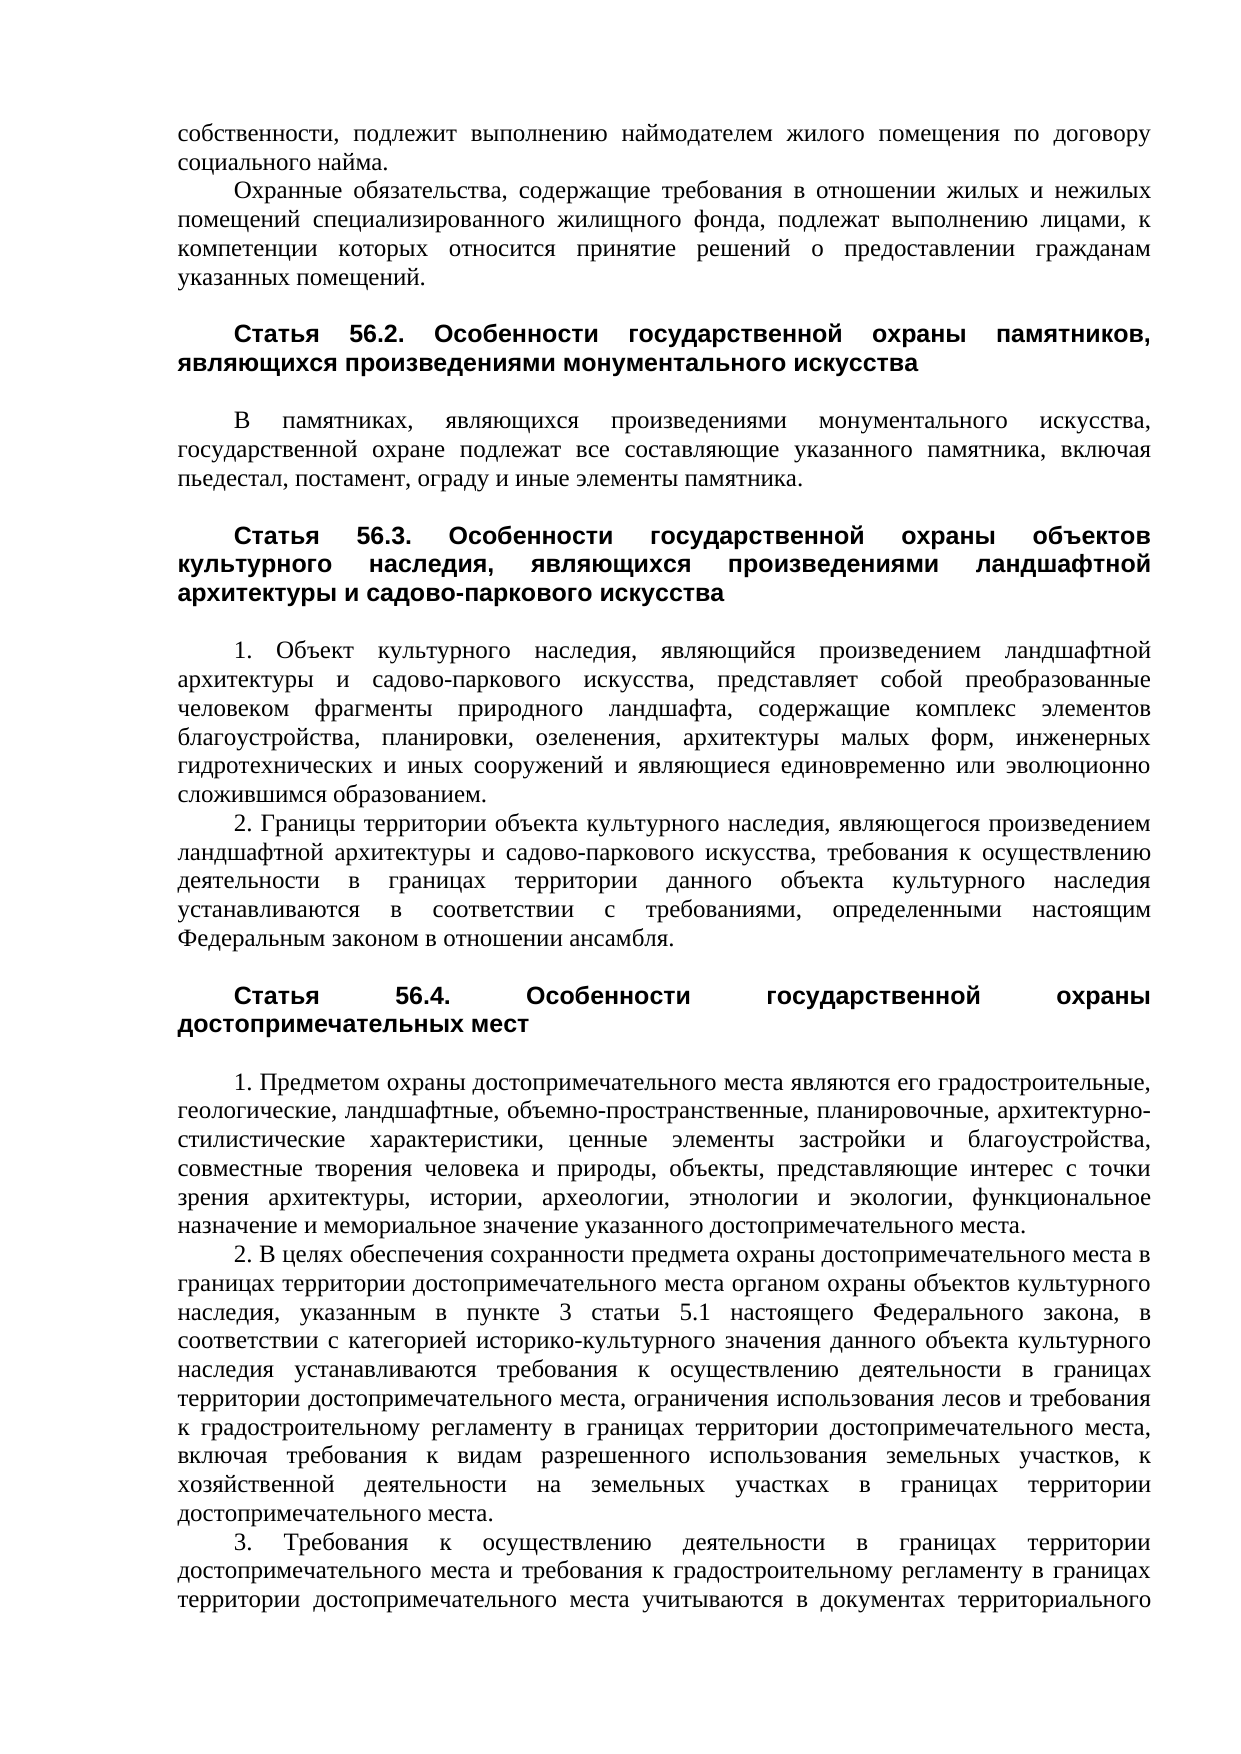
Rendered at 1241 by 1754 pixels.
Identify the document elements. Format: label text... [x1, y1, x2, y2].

text 1. Объект культурного наследия, являющийся произведением ландшафтной архитектуры и садово-паркового искусства, представляет собой преобразованные человеком фрагменты природного ландшафта, содержащие комплекс элементов благоустройства, планировки, озеленения, архитектуры малых форм, инженерных гидротехнических и иных сооружений и являющиеся единовременно или эволюционно сложившимся образованием. [177, 636, 1152, 808]
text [177, 1527, 1152, 1613]
text В памятниках, являющихся произведениями монументального искусства, государственной охране подлежат все составляющие указанного памятника, включая пьедестал, постамент, ограду и иные элементы памятника. [177, 406, 1152, 492]
text 2. Границы территории объекта культурного наследия, являющегося произведением ландшафтной архитектуры и садово-паркового искусства, требования к осуществлению деятельности в границах территории данного объекта культурного наследия устанавливаются в соответствии с требованиями, определенными настоящим Федеральным законом в отношении ансамбля. [177, 808, 1152, 952]
text Охранные обязательства, содержащие требования в отношении жилых и нежилых помещений специализированного жилищного фонда, подлежат выполнению лицами, к компетенции которых относится принятие решений о предоставлении гражданам указанных помещений. [177, 176, 1152, 291]
text Статья 56.3. Особенности государственной охраны объектов культурного наследия, являющихся произведениями ландшафтной архитектуры и садово-паркового искусства [177, 521, 1152, 607]
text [177, 118, 1152, 176]
text 2. В целях обеспечения сохранности предмета охраны достопримечательного места в границах территории достопримечательного места органом охраны объектов культурного наследия, указанным в пункте 3 статьи 5.1 настоящего Федерального закона, в соответствии с категорией историко-культурного значения данного объекта культурного наследия устанавливаются требования к осуществлению деятельности в границах территории достопримечательного места, ограничения использования лесов и требования к градостроительному регламенту в границах территории достопримечательного места, включая требования к видам разрешенного использования земельных участков, к хозяйственной деятельности на земельных участках в границах территории достопримечательного места. [177, 1239, 1152, 1527]
text Статья 56.4. Особенности государственной охраны достопримечательных мест [177, 981, 1152, 1038]
text Статья 56.2. Особенности государственной охраны памятников, являющихся произведениями монументального искусства [177, 319, 1152, 377]
text 1. Предметом охраны достопримечательного места являются его градостроительные, геологические, ландшафтные, объемно-пространственные, планировочные, архитектурно-стилистические характеристики, ценные элементы застройки и благоустройства, совместные творения человека и природы, объекты, представляющие интерес с точки зрения архитектуры, истории, археологии, этнологии и экологии, функциональное назначение и мемориальное значение указанного достопримечательного места. [177, 1067, 1152, 1239]
